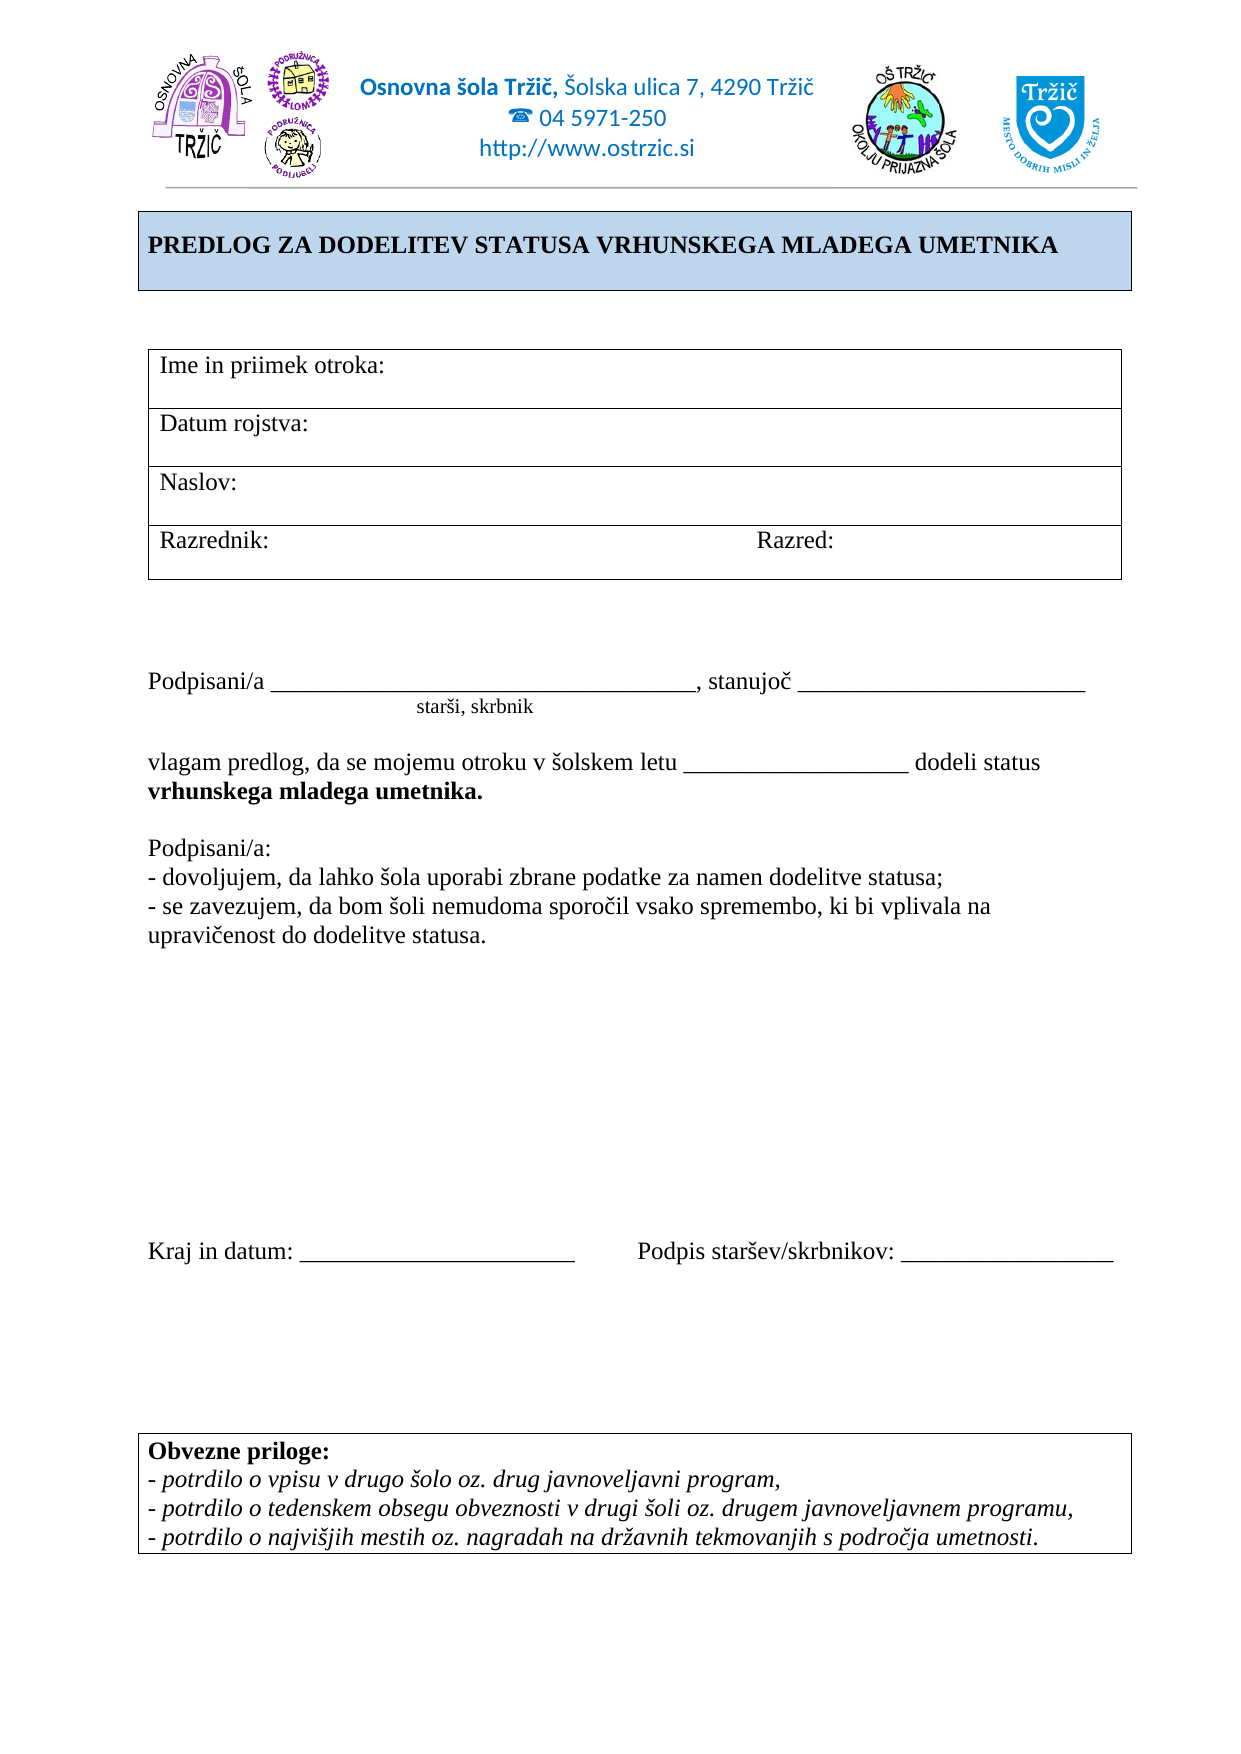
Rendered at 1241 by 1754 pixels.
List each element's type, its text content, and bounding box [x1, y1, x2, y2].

picture [1000, 73, 1102, 175]
picture [147, 50, 254, 163]
text starši, skrbnik [148, 694, 1122, 718]
text Kraj in datum: ______________________ Podpis staršev/skrbnikov: _________________ [148, 1236, 1122, 1265]
table_cell Datum rojstva: [149, 409, 1121, 466]
table_cell Naslov: [149, 467, 1121, 524]
text Podpisani/a: [148, 833, 1122, 862]
picture [850, 64, 958, 175]
table_cell Razrednik: Razred: [149, 526, 1121, 578]
text - dovoljujem, da lahko šola uporabi zbrane podatke za namen dodelitve statusa; [148, 862, 1122, 891]
picture [260, 47, 337, 180]
text Podpisani/a __________________________________, stanujoč _______________________ [148, 666, 1122, 694]
text - potrdilo o tedenskem obsegu obveznosti v drugi šoli oz. drugem javnoveljavnem programu, [148, 1493, 1122, 1519]
table_header Ime in priimek otroka: [149, 350, 1121, 407]
text - potrdilo o vpisu v drugo šolo oz. drug javnoveljavni program, [148, 1464, 1122, 1493]
text - se zavezujem, da bom šoli nemudoma sporočil vsako spremembo, ki bi vplivala na upravičenost do dodelitve statusa. [148, 891, 1122, 948]
text Obvezne priloge: [139, 1434, 1131, 1464]
text - potrdilo o najvišjih mestih oz. nagradah na državnih tekmovanjih s področja umetnosti. [139, 1519, 1131, 1553]
text vlagam predlog, da se mojemu otroku v šolskem letu __________________ dodeli status vrhunskega mladega umetnika. [148, 747, 1122, 805]
text PREDLOG ZA DODELITEV STATUSA VRHUNSKEGA MLADEGA UMETNIKA [139, 212, 1131, 290]
